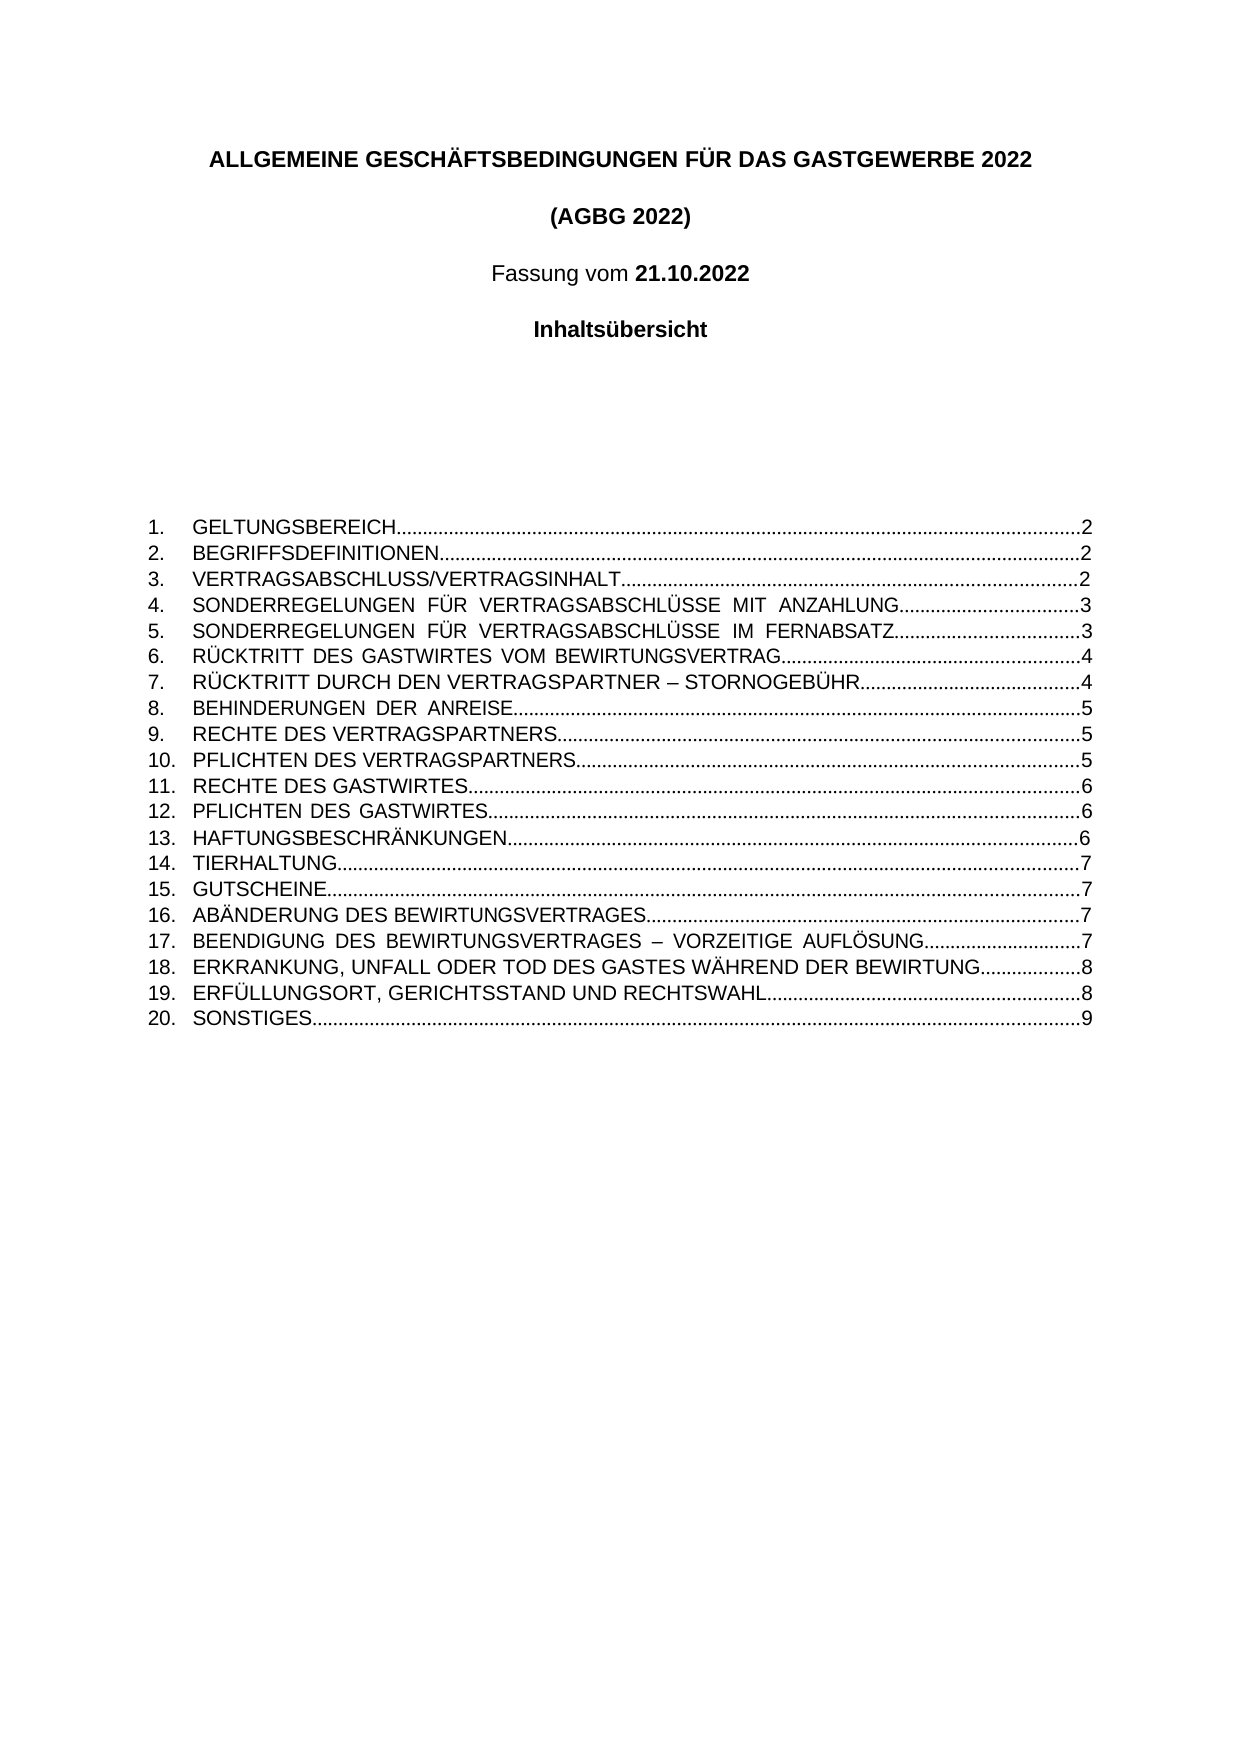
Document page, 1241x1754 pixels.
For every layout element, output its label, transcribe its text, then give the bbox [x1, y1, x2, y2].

text Fassung vom 21.10.2022 Inhaltsübersicht [491, 259, 750, 342]
text ALLGEMEINE GESCHÄFTSBEDINGUNGEN FÜR DAS GASTGEWERBE 2022 (AGBG 2022) [208, 146, 1032, 229]
